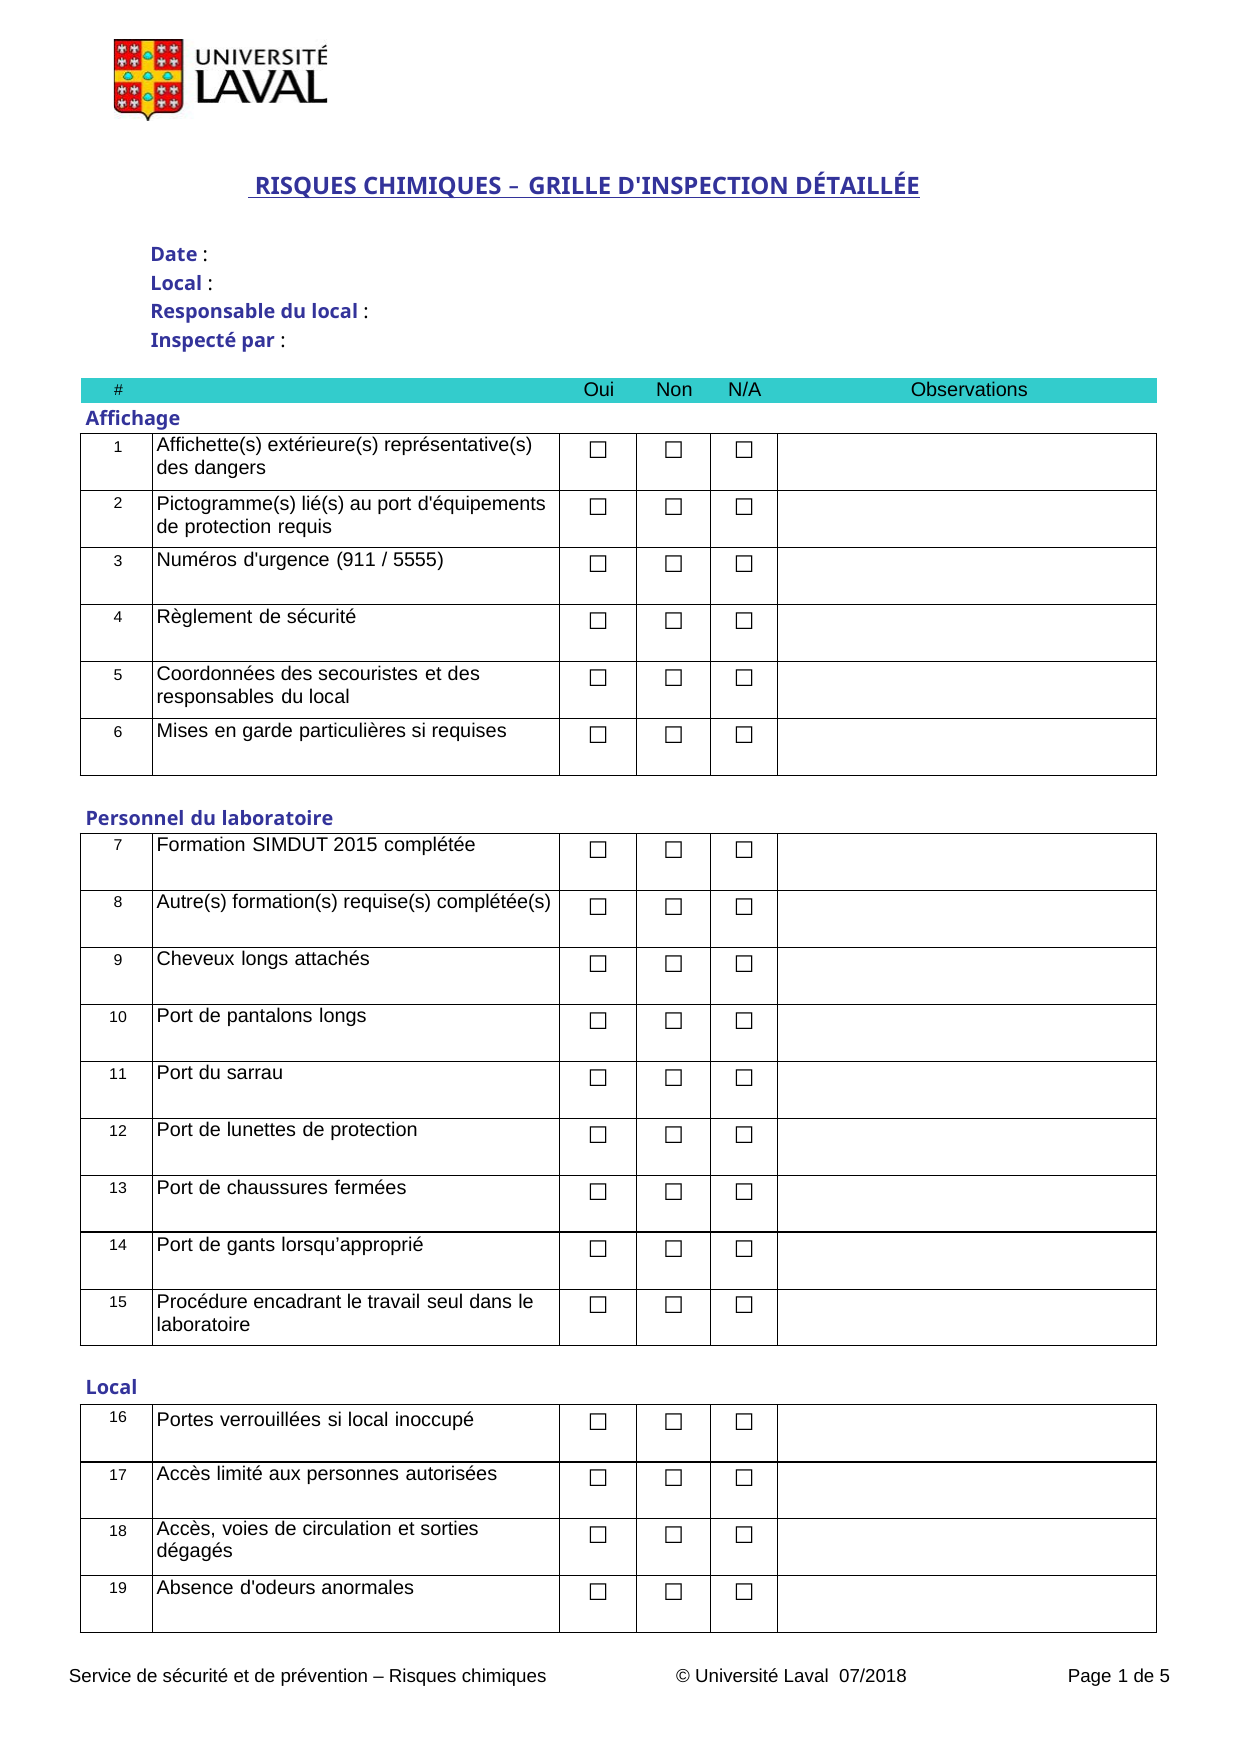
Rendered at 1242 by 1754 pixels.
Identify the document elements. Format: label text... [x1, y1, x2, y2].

text Local : [150, 271, 1178, 293]
table_header 16 [81, 1405, 152, 1461]
table_cell Numéros d'urgence (911 / 5555) [153, 548, 559, 604]
table_cell 10 [81, 1005, 152, 1061]
table_header 7 [81, 834, 152, 889]
table_cell Cheveux longs attachés [153, 948, 559, 1003]
table_cell 6 [81, 719, 152, 775]
table_cell Port de lunettes de protection [153, 1119, 559, 1174]
text Personnel du laboratoire [85, 805, 1173, 828]
text Local [85, 1373, 1173, 1400]
table_cell 17 [81, 1463, 152, 1518]
text Affichage [85, 406, 1173, 429]
table_cell 8 [81, 891, 152, 947]
table_cell 4 [81, 605, 152, 661]
table_cell 9 [81, 948, 152, 1003]
text Inspecté par : [151, 328, 1178, 351]
table_cell 13 [81, 1176, 152, 1231]
table_cell Autre(s) formation(s) requise(s) complétée(s) [153, 891, 559, 947]
table_header Affichette(s) extérieure(s) représentative(s) des dangers [153, 434, 559, 490]
table_cell Port de chaussures fermées [153, 1176, 559, 1231]
table_cell Port du sarrau [153, 1062, 559, 1117]
table_header Observations [778, 378, 1157, 403]
table_cell Mises en garde particulières si requises [153, 719, 559, 775]
table_header [153, 378, 560, 403]
table_cell 15 [81, 1290, 152, 1345]
table_header Portes verrouillées si local inoccupé [153, 1405, 559, 1461]
table_cell Accès, voies de circulation et sorties dégagés [153, 1519, 559, 1575]
table_header Oui [560, 378, 637, 403]
table_cell 19 [81, 1576, 152, 1632]
table_cell Procédure encadrant le travail seul dans le laboratoire [153, 1290, 559, 1345]
table_cell 3 [81, 548, 152, 604]
picture [113, 39, 328, 121]
table_header Formation SIMDUT 2015 complétée [153, 834, 559, 889]
table_cell Port de pantalons longs [153, 1005, 559, 1061]
table_header # [81, 378, 153, 403]
table_header 1 [81, 434, 152, 490]
text RISQUES CHIMIQUES – GRILLE D'INSPECTION DÉTAILLÉE [248, 171, 1173, 200]
table_cell Port de gants lorsqu’approprié [153, 1233, 559, 1288]
table_cell Pictogramme(s) lié(s) au port d'équipements de protection requis [153, 491, 559, 547]
table_header N/A [710, 378, 778, 403]
table_cell Accès limité aux personnes autorisées [153, 1463, 559, 1518]
table_cell Coordonnées des secouristes et des responsables du local [153, 662, 559, 718]
table_cell 18 [81, 1519, 152, 1575]
table_cell 11 [81, 1062, 152, 1117]
text Date : [150, 242, 1178, 264]
table_header Non [637, 378, 710, 403]
table_cell 12 [81, 1119, 152, 1174]
text Responsable du local : [150, 299, 1178, 322]
table_cell 5 [81, 662, 152, 718]
table_cell Règlement de sécurité [153, 605, 559, 661]
table_cell 14 [81, 1233, 152, 1288]
table_cell Absence d'odeurs anormales [153, 1576, 559, 1632]
table_cell 2 [81, 491, 152, 547]
